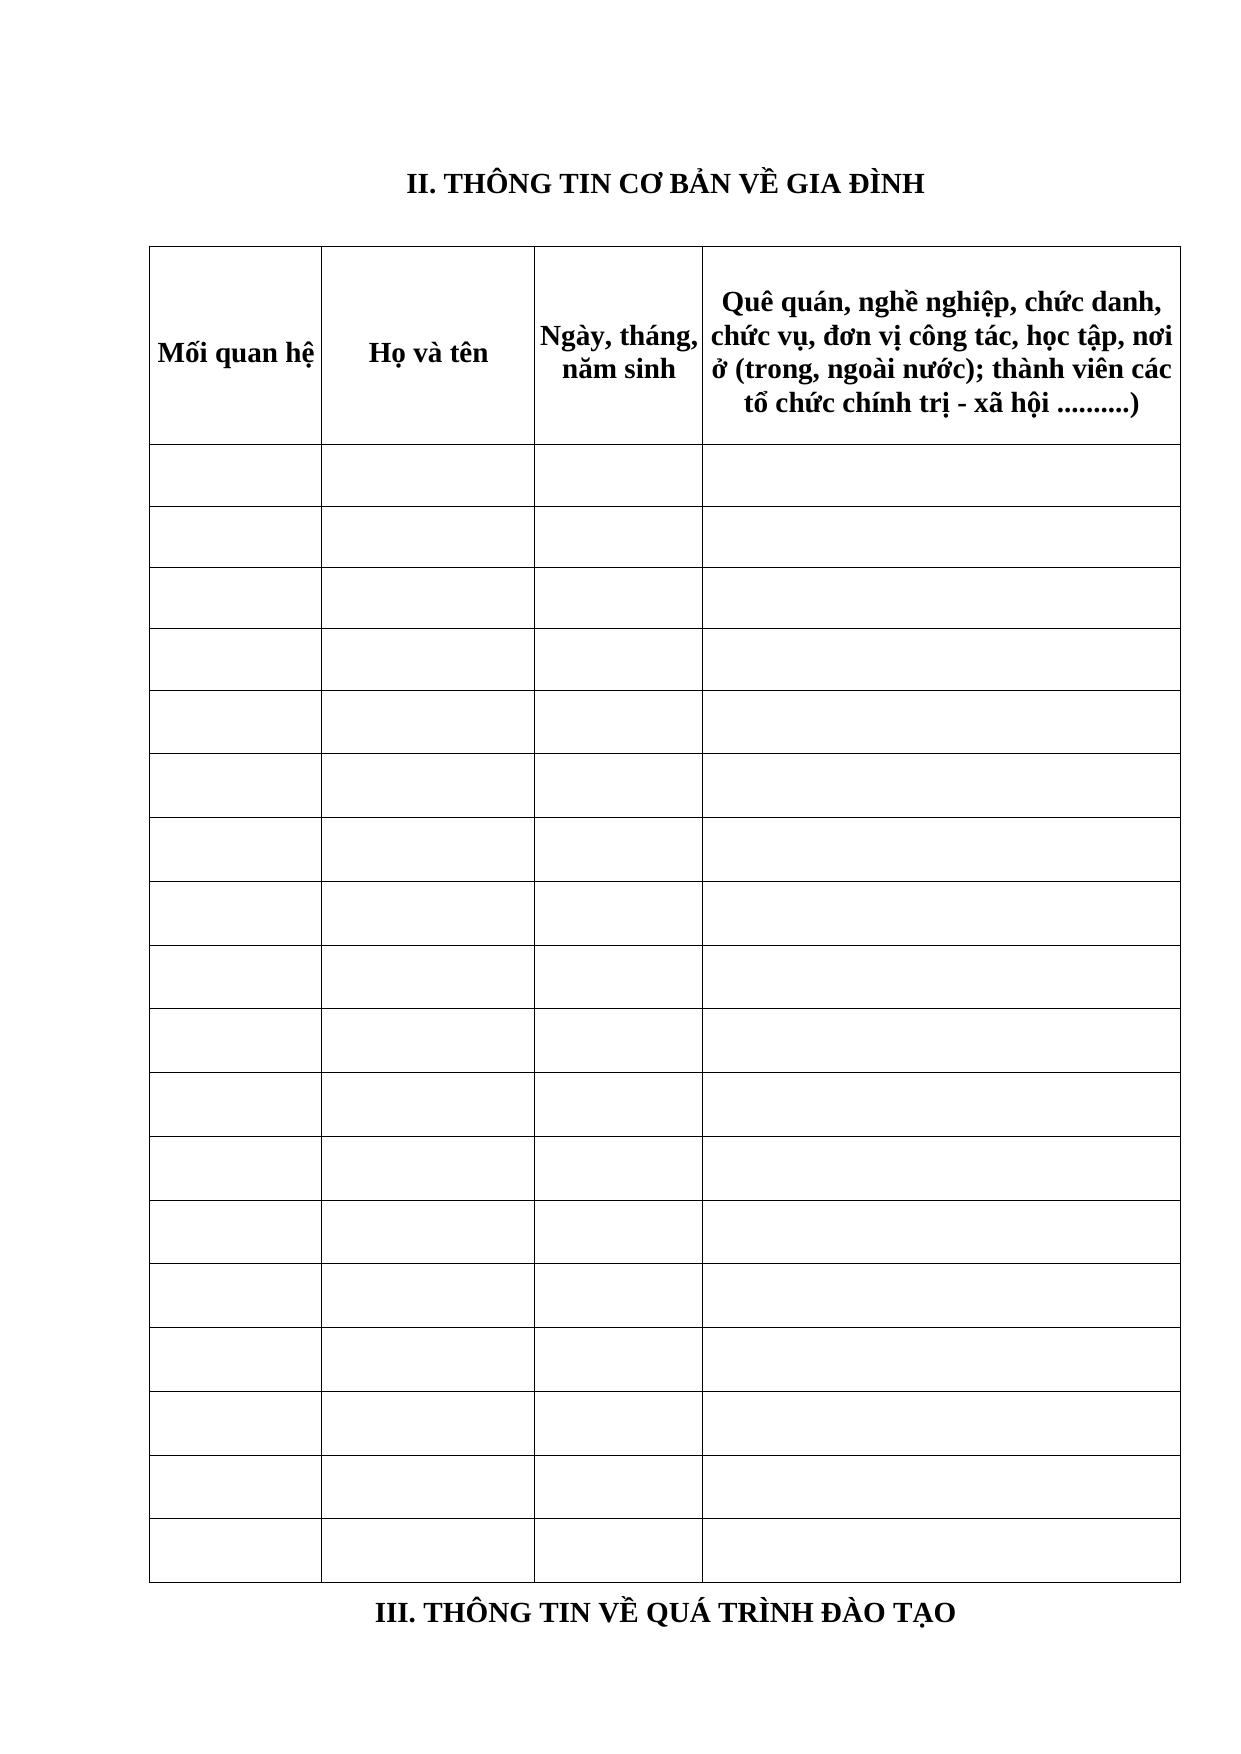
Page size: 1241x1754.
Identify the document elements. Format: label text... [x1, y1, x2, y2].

table_cell [150, 882, 321, 944]
table_cell [150, 1073, 321, 1136]
table_cell [150, 1009, 321, 1072]
table_cell [703, 1137, 1180, 1199]
table_cell [322, 1328, 534, 1391]
table_cell [535, 568, 702, 628]
table_cell [150, 1201, 321, 1263]
table_cell [535, 1201, 702, 1263]
table_cell [703, 629, 1180, 689]
table_cell [535, 1009, 702, 1072]
table_cell [535, 445, 702, 506]
text III. THÔNG TIN VỀ QUÁ TRÌNH ĐÀO TẠO [150, 1596, 1181, 1629]
table_cell [150, 568, 321, 628]
table_cell [703, 445, 1180, 506]
table_cell [535, 1264, 702, 1327]
table_cell [535, 1392, 702, 1454]
table_cell [150, 1137, 321, 1199]
table_cell [535, 629, 702, 689]
table_cell [150, 946, 321, 1008]
table_cell [322, 818, 534, 881]
table_cell [703, 818, 1180, 881]
table_cell [535, 754, 702, 817]
table_cell [150, 1392, 321, 1454]
table_cell [703, 568, 1180, 628]
table_cell [535, 1137, 702, 1199]
table_cell [322, 568, 534, 628]
table_cell [703, 1392, 1180, 1454]
table_cell [703, 1009, 1180, 1072]
table_header Quê quán, nghề nghiệp, chức danh, chức vụ, đơn vị công tác, học tập, nơi ở (trong, ngoài nước); thành viên các tổ chức chính trị - xã hội ..........) [703, 247, 1180, 444]
table_cell [150, 445, 321, 506]
table_header Mối quan hệ [150, 247, 321, 444]
table_cell [703, 1073, 1180, 1136]
table_cell [703, 1328, 1180, 1391]
table_cell [150, 818, 321, 881]
table_cell [150, 629, 321, 689]
table_cell [703, 1519, 1180, 1582]
table_cell [150, 691, 321, 753]
table_cell [703, 691, 1180, 753]
table_cell [322, 754, 534, 817]
table_cell [322, 445, 534, 506]
table_cell [535, 1328, 702, 1391]
table_cell [703, 946, 1180, 1008]
text II. THÔNG TIN CƠ BẢN VỀ GIA ĐÌNH [150, 166, 1181, 199]
table_header Họ và tên [322, 247, 534, 444]
table_cell [150, 1456, 321, 1518]
table_cell [535, 507, 702, 567]
table_cell [322, 1264, 534, 1327]
table_cell [322, 1392, 534, 1454]
table_cell [703, 1201, 1180, 1263]
table_cell [322, 1519, 534, 1582]
table_cell [703, 754, 1180, 817]
table_cell [322, 1009, 534, 1072]
table_cell [322, 507, 534, 567]
table_cell [322, 882, 534, 944]
table_cell [322, 1137, 534, 1199]
table_cell [322, 1073, 534, 1136]
table_cell [703, 1264, 1180, 1327]
table_cell [150, 754, 321, 817]
table_cell [535, 691, 702, 753]
table_cell [535, 1456, 702, 1518]
table_header Ngày, tháng, năm sinh [535, 247, 702, 444]
table_cell [535, 946, 702, 1008]
table_cell [535, 1519, 702, 1582]
table_cell [150, 1328, 321, 1391]
table_cell [535, 818, 702, 881]
table_cell [322, 1456, 534, 1518]
table_cell [535, 882, 702, 944]
table_cell [150, 1264, 321, 1327]
table_cell [703, 882, 1180, 944]
table_cell [322, 629, 534, 689]
table_cell [535, 1073, 702, 1136]
table_cell [150, 1519, 321, 1582]
table_cell [322, 691, 534, 753]
table_cell [703, 507, 1180, 567]
table_cell [703, 1456, 1180, 1518]
table_cell [322, 946, 534, 1008]
table_cell [322, 1201, 534, 1263]
table_cell [150, 507, 321, 567]
